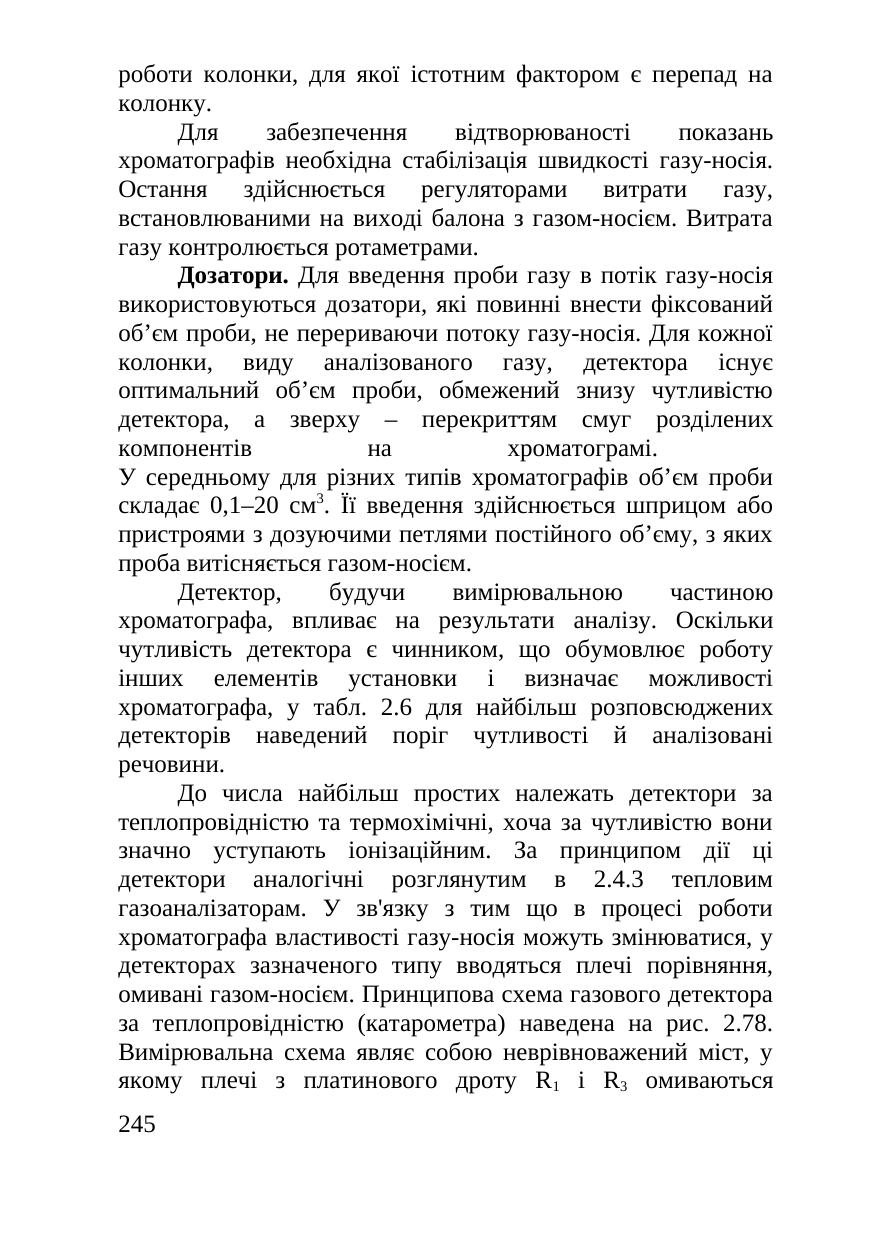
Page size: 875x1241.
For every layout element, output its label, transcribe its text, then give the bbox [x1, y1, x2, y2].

text Для забезпечення відтворюваності показань хроматографів необхідна стабілізація швидкості газу-носія. Остання здійснюється регуляторами витрати газу, встановлюваними на виході балона з газом-носієм. Витрата газу контролюється ротаметрами. [118, 117, 774, 260]
text Дозатори. Для введення проби газу в потік газу-носія використовуються дозатори, які повинні внести фіксований об’єм проби, не перериваючи потоку газу-носія. Для кожної колонки, виду аналізованого газу, детектора існує оптимальний об’єм проби, обмежений знизу чутливістю детектора, а зверху – перекриттям смуг розділених компонентів на хроматограмі. У середньому для різних типів хроматографів об’єм проби складає 0,1–20 см3. Її введення здійснюється шприцом або пристроями з дозуючими петлями постійного об’єму, з яких проба витісняється газом-носієм. [118, 260, 774, 577]
text Детектор, будучи вимірювальною частиною хроматографа, впливає на результати аналізу. Оскільки чутливість детектора є чинником, що обумовлює роботу інших елементів установки і визначає можливості хроматографа, у табл. 2.6 для найбільш розповсюджених детекторів наведений поріг чутливості й аналізовані речовини. [118, 577, 774, 778]
